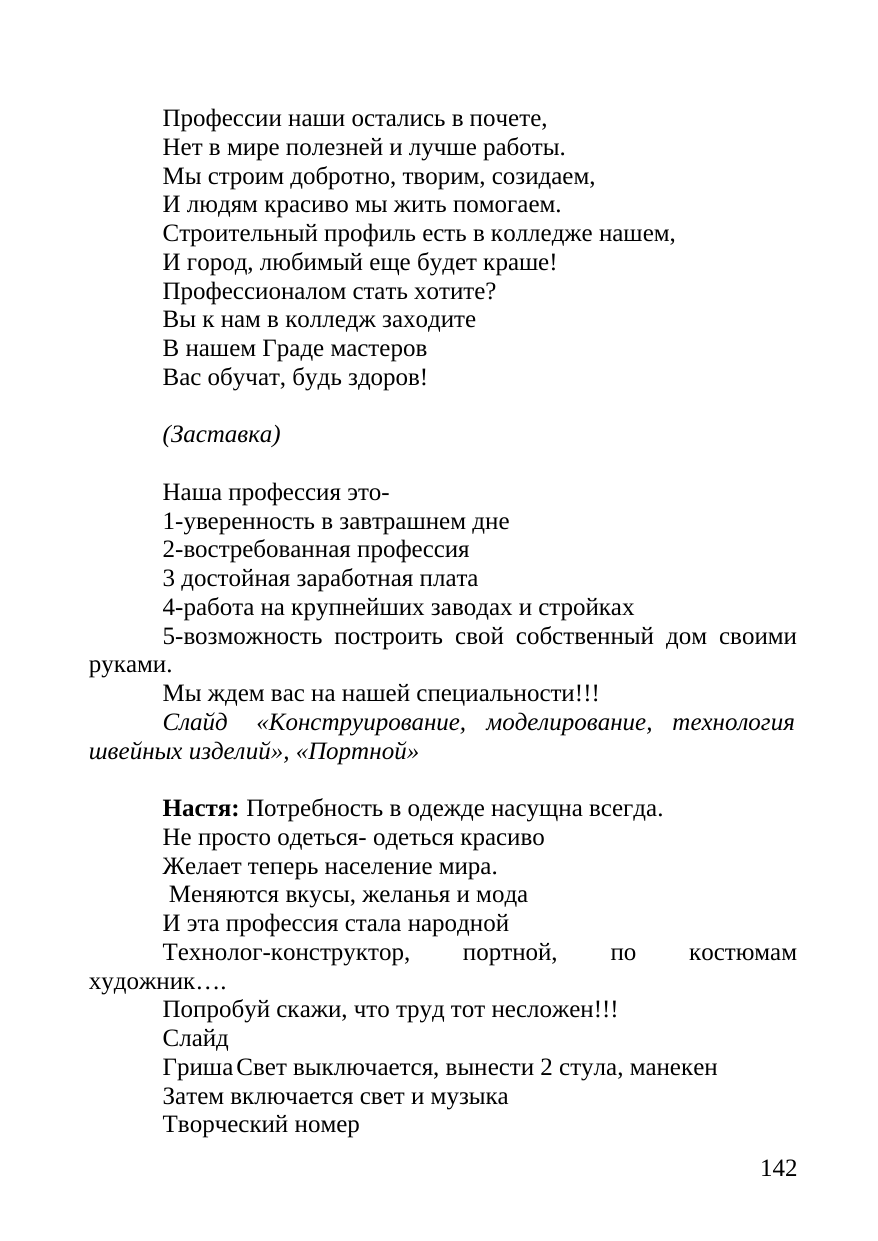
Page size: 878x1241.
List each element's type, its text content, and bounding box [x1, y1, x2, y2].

text Вас обучат, будь здоров! [89, 362, 797, 391]
text Строительный профиль есть в колледже нашем, [89, 218, 797, 247]
text Желает теперь население мира. [89, 851, 797, 879]
text Технолог-конструктор, портной, по костюмам художник…. [89, 937, 797, 994]
text И город, любимый еще будет краше! [89, 247, 797, 276]
text (Заставка) [89, 419, 797, 448]
text Затем включается свет и музыка [89, 1081, 797, 1109]
text Нет в мире полезней и лучше работы. [89, 132, 797, 161]
text Настя: Потребность в одежде насущна всегда. [89, 793, 797, 822]
text Попробуй скажи, что труд тот несложен!!! [89, 994, 797, 1023]
text И людям красиво мы жить помогаем. [89, 189, 797, 218]
text Гриша Свет выключается, вынести 2 стула, манекен [89, 1052, 797, 1081]
text Не просто одеться- одеться красиво [89, 822, 797, 851]
text Мы ждем вас на нашей специальности!!! [89, 678, 797, 707]
text 2-востребованная профессия [89, 534, 797, 563]
text Слайд «Конструирование, моделирование, технология швейных изделий», «Портной» [89, 707, 797, 764]
text Слайд [89, 1023, 797, 1052]
text Мы строим добротно, творим, созидаем, [89, 161, 797, 189]
text 5-возможность построить свой собственный дом своими руками. [89, 621, 797, 678]
text Наша профессия это- [89, 477, 797, 506]
text Меняются вкусы, желанья и мода [89, 879, 797, 908]
text И эта профессия стала народной [89, 908, 797, 937]
text 3 достойная заработная плата [89, 563, 797, 592]
text Профессионалом стать хотите? [89, 276, 797, 304]
text Творческий номер [89, 1109, 797, 1138]
text Вы к нам в колледж заходите [89, 304, 797, 333]
text Профессии наши остались в почете, [89, 103, 797, 132]
text В нашем Граде мастеров [89, 333, 797, 362]
text 4-работа на крупнейших заводах и стройках [89, 592, 797, 621]
list 1-уверенность в завтрашнем дне [162, 506, 797, 534]
